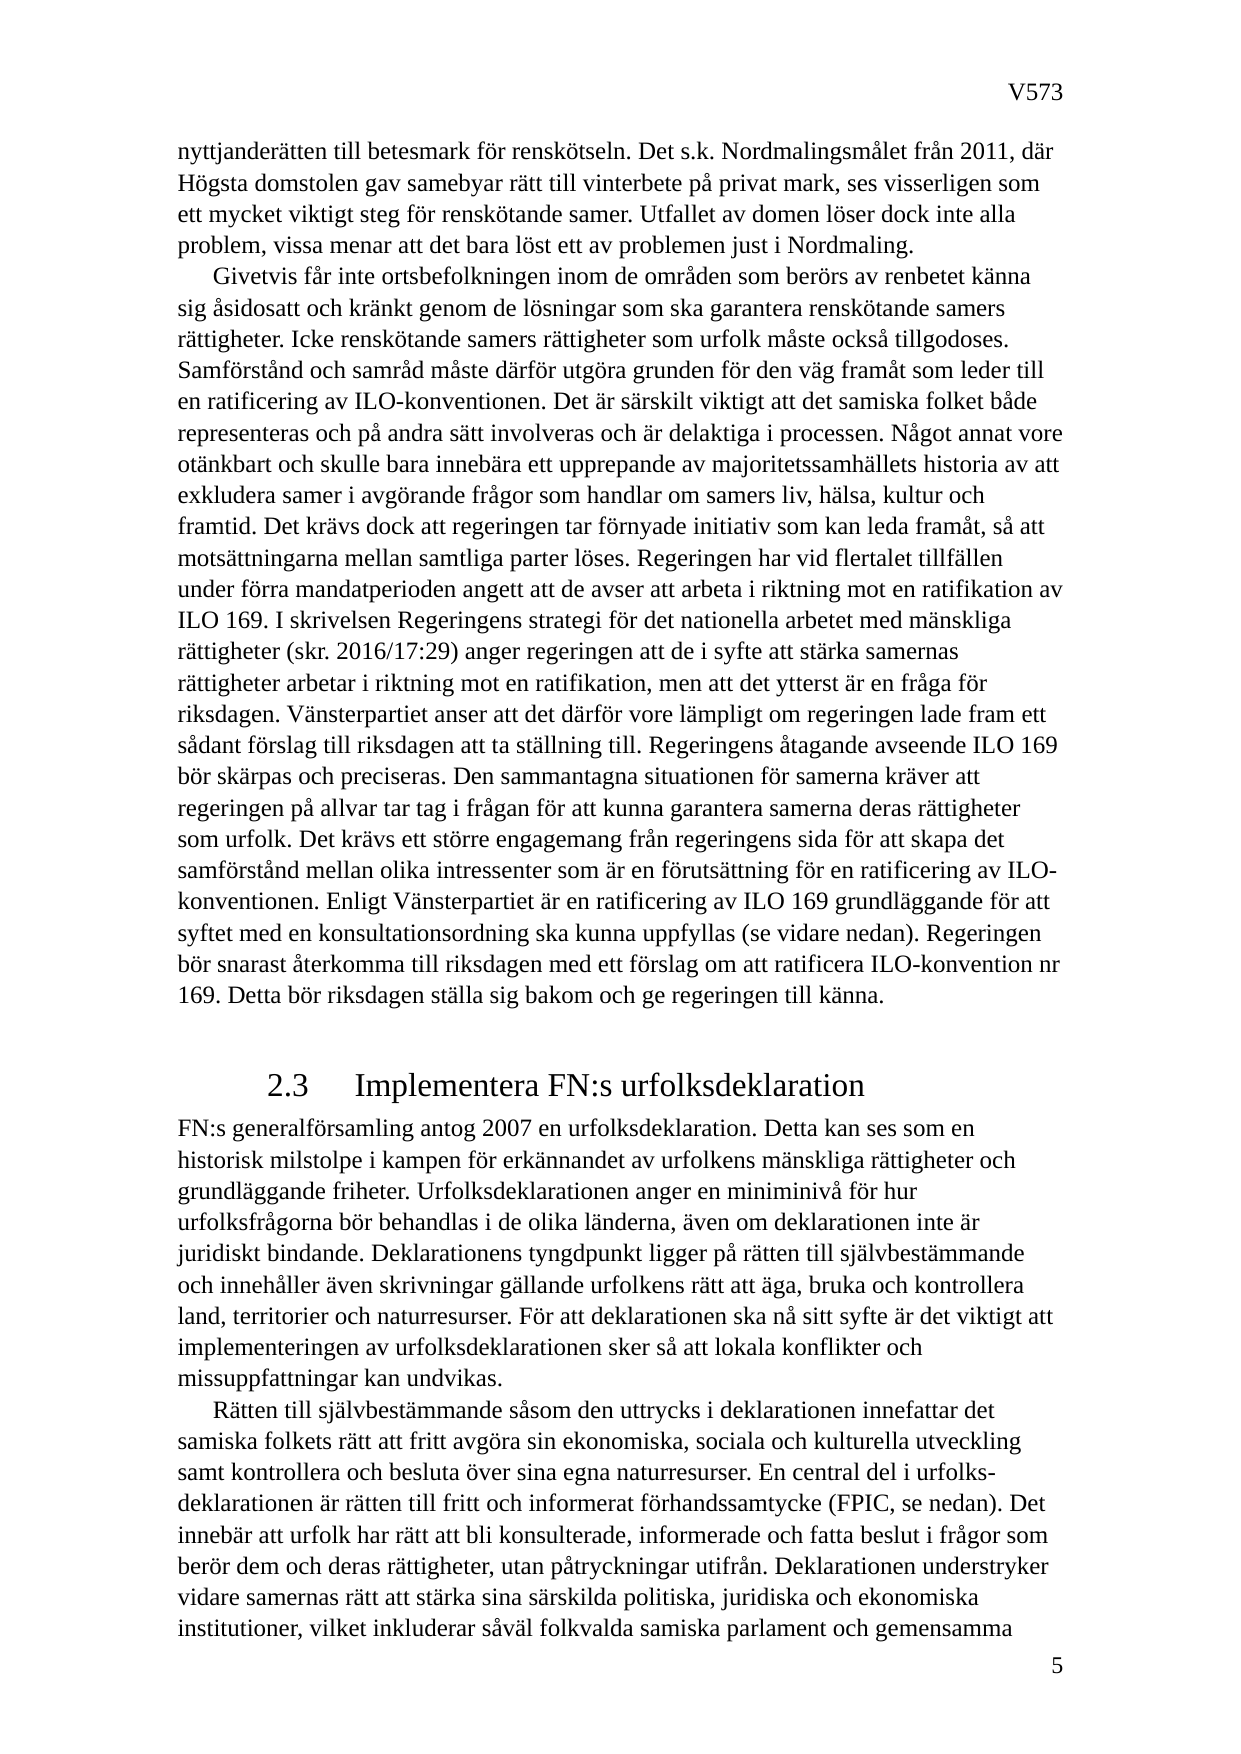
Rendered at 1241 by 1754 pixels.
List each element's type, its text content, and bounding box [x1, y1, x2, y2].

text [177, 1392, 1063, 1642]
subtitle Implementera FN:s urfolksdeklaration [237, 1071, 1063, 1103]
text Givetvis får inte ortsbefolkningen inom de områden som berörs av renbetet känna sig åsidosatt och kränkt genom de lösningar som ska garantera renskötande samers rättigheter. Icke renskötande samers rättigheter som urfolk måste också tillgodoses. Samförstånd och samråd måste därför utgöra grunden för den väg framåt som leder till en ratificering av ILO-konventionen. Det är särskilt viktigt att det samiska folket både representeras och på andra sätt involveras och är delaktiga i processen. Något annat vore otänkbart och skulle bara innebära ett upprepande av majoritetssamhällets historia av att exkludera samer i avgörande frågor som handlar om samers liv, hälsa, kultur och framtid. Det krävs dock att regeringen tar förnyade initiativ som kan leda framåt, så att motsättningarna mellan samtliga parter löses. Regeringen har vid flertalet tillfällen under förra mandatperioden angett att de avser att arbeta i riktning mot en ratifikation av ILO 169. I skrivelsen Regeringens strategi för det nationella arbetet med mänskliga rättigheter (skr. 2016/17:29) anger regeringen att de i syfte att stärka samernas rättigheter arbetar i riktning mot en ratifikation, men att det ytterst är en fråga för riksdagen. Vänsterpartiet anser att det därför vore lämpligt om regeringen lade fram ett sådant förslag till riksdagen att ta ställning till. Regeringens åtagande avseende ILO 169 bör skärpas och preciseras. Den sammantagna situationen för samerna kräver att regeringen på allvar tar tag i frågan för att kunna garantera samerna deras rättigheter som urfolk. Det krävs ett större engagemang från regeringens sida för att skapa det samförstånd mellan olika intressenter som är en förutsättning för en ratificering av ILO-konventionen. Enligt Vänsterpartiet är en ratificering av ILO 169 grundläggande för att syftet med en konsultationsordning ska kunna uppfyllas (se vidare nedan). Regeringen bör snarast återkomma till riksdagen med ett förslag om att ratificera ILO-konvention nr 169. Detta bör riksdagen ställa sig bakom och ge regeringen till känna. [177, 259, 1063, 1009]
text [177, 134, 1063, 259]
text FN:s generalförsamling antog 2007 en urfolksdeklaration. Detta kan ses som en historisk milstolpe i kampen för erkännandet av urfolkens mänskliga rättigheter och grundläggande friheter. Urfolksdeklarationen anger en miniminivå för hur urfolksfrågorna bör behandlas i de olika länderna, även om deklarationen inte är juridiskt bindande. Deklarationens tyngdpunkt ligger på rätten till självbestämmande och innehåller även skrivningar gällande urfolkens rätt att äga, bruka och kontrollera land, territorier och naturresurser. För att deklarationen ska nå sitt syfte är det viktigt att implementeringen av urfolksdeklarationen sker så att lokala konflikter och missuppfattningar kan undvikas. [177, 1111, 1063, 1392]
